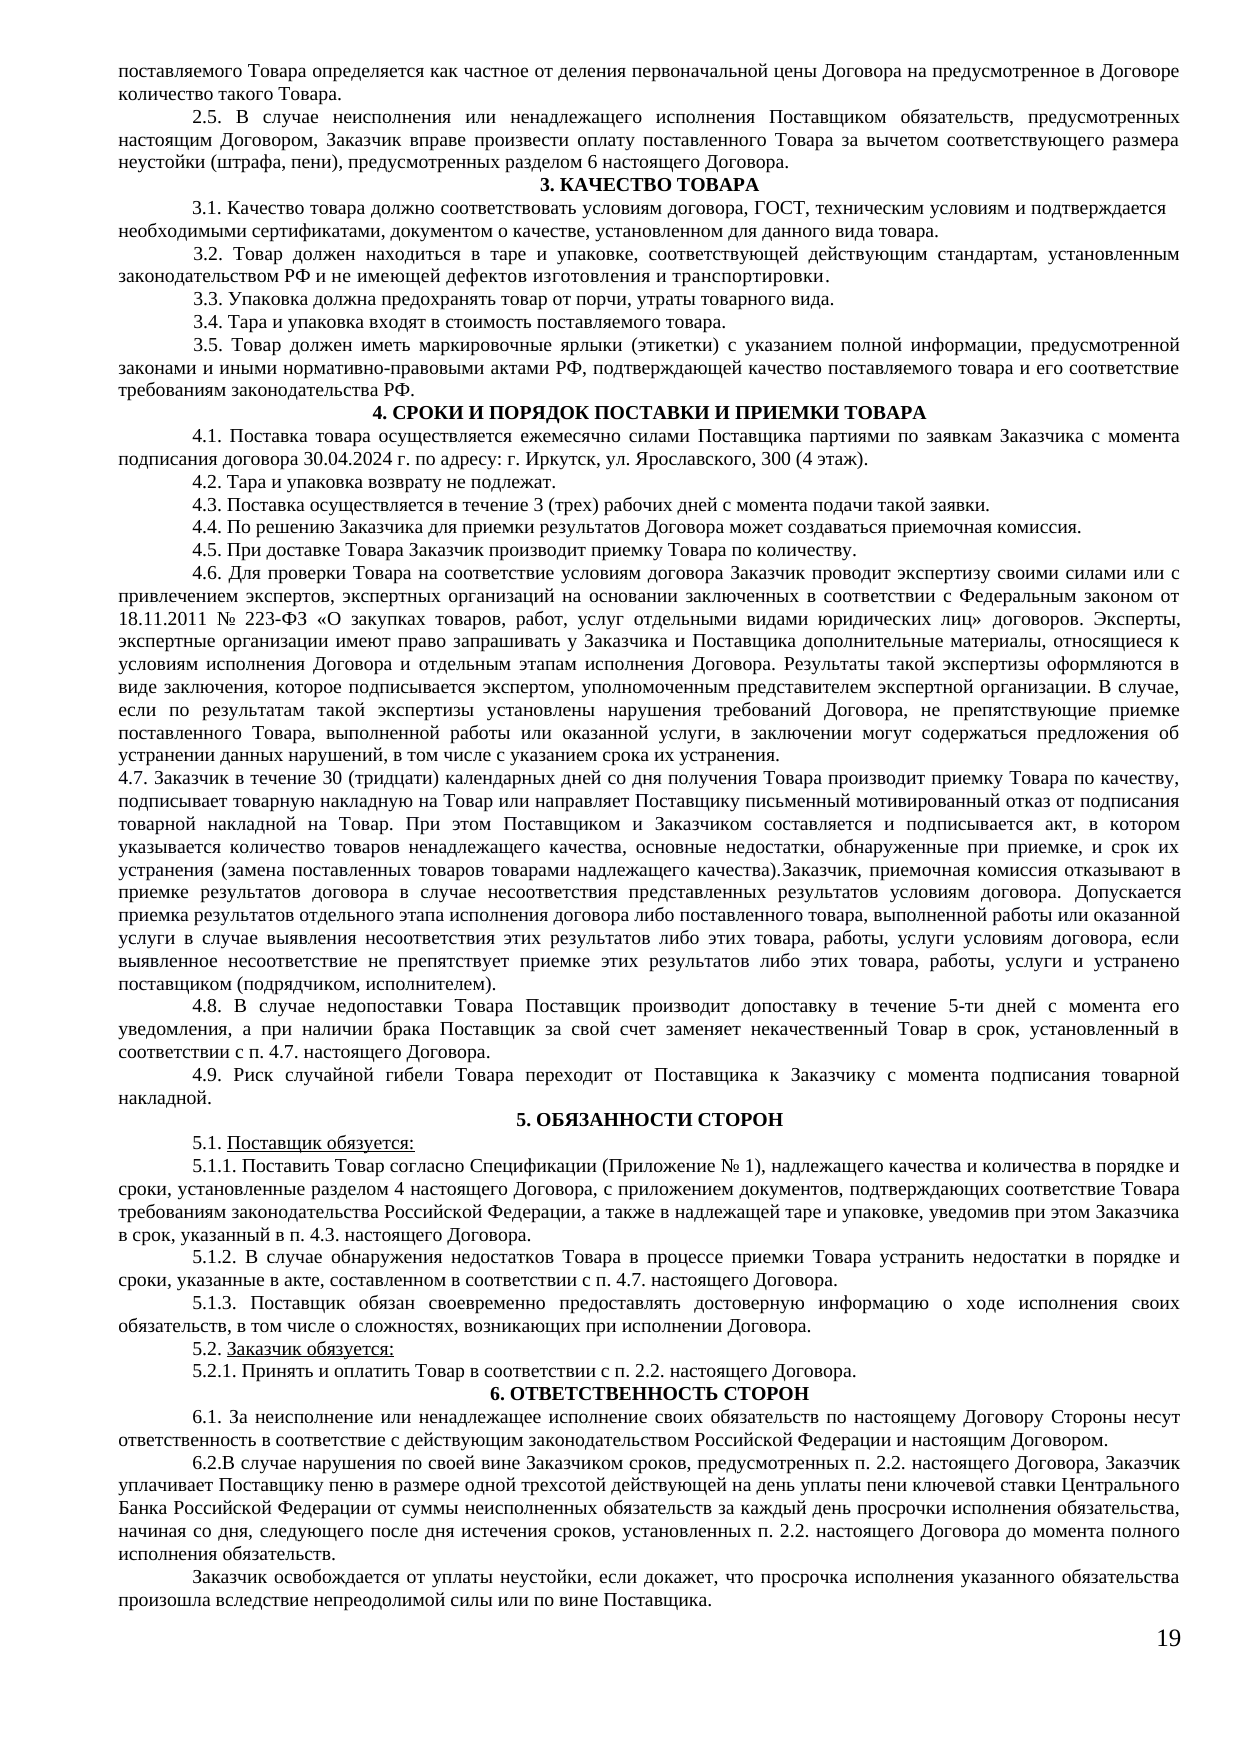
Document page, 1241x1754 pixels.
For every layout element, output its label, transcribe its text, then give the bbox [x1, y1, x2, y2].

text 5. ОБЯЗАННОСТИ СТОРОН [118, 1108, 1181, 1131]
text 4.2. Тара и упаковка возврату не подлежат. [118, 470, 1181, 492]
text 4.7. Заказчик в течение 30 (тридцати) календарных дней со дня получения Товара производит приемку Товара по качеству, подписывает товарную накладную на Товар или направляет Поставщику письменный мотивированный отказ от подписания товарной накладной на Товар. При этом Поставщиком и Заказчиком составляется и подписывается акт, в котором указывается количество товаров ненадлежащего качества, основные недостатки, обнаруженные при приемке, и срок их устранения (замена поставленных товаров товарами надлежащего качества).Заказчик, приемочная комиссия отказывают в приемке результатов договора в случае несоответствия представленных результатов условиям договора. Допускается приемка результатов отдельного этапа исполнения договора либо поставленного товара, выполненной работы или оказанной услуги в случае выявления несоответствия этих результатов либо этих товара, работы, услуги условиям договора, если выявленное несоответствие не препятствует приемке этих результатов либо этих товара, работы, услуги и устранено поставщиком (подрядчиком, исполнителем). [118, 766, 1181, 994]
text 5.2. Заказчик обязуется: [118, 1337, 1181, 1359]
text 3.4. Тара и упаковка входят в стоимость поставляемого товара. [118, 310, 1181, 333]
text 5.2.1. Принять и оплатить Товар в соответствии с п. 2.2. настоящего Договора. [118, 1359, 1181, 1382]
text 5.1. Поставщик обязуется: [118, 1131, 1181, 1154]
text Заказчик освобождается от уплаты неустойки, если докажет, что просрочка исполнения указанного обязательства произошла вследствие непреодолимой силы или по вине Поставщика. [118, 1565, 1181, 1610]
text 4.1. Поставка товара осуществляется ежемесячно силами Поставщика партиями по заявкам Заказчика с момента подписания договора 30.04.2024 г. по адресу: г. Иркутск, ул. Ярославского, 300 (4 этаж). [118, 424, 1181, 470]
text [118, 59, 1181, 105]
text 3.1. Качество товара должно соответствовать условиям договора, ГОСТ, техническим условиям и подтверждается необходимыми сертификатами, документом о качестве, установленном для данного вида товара. [118, 196, 1168, 242]
text 2.5. В случае неисполнения или ненадлежащего исполнения Поставщиком обязательств, предусмотренных настоящим Договором, Заказчик вправе произвести оплату поставленного Товара за вычетом соответствующего размера неустойки (штрафа, пени), предусмотренных разделом 6 настоящего Договора. [118, 105, 1181, 173]
text 4. СРОКИ И ПОРЯДОК ПОСТАВКИ И ПРИЕМКИ ТОВАРА [118, 401, 1181, 424]
text 3.2. Товар должен находиться в таре и упаковке, соответствующей действующим стандартам, установленным законодательством РФ и не имеющей дефектов изготовления и транспортировки. [118, 242, 1181, 287]
text 3.5. Товар должен иметь маркировочные ярлыки (этикетки) с указанием полной информации, предусмотренной законами и иными нормативно-правовыми актами РФ, подтверждающей качество поставляемого товара и его соответствие требованиям законодательства РФ. [118, 333, 1181, 401]
text 4.6. Для проверки Товара на соответствие условиям договора Заказчик проводит экспертизу своими силами или с привлечением экспертов, экспертных организаций на основании заключенных в соответствии с Федеральным законом от 18.11.2011 № 223-ФЗ «О закупках товаров, работ, услуг отдельными видами юридических лиц» договоров. Эксперты, экспертные организации имеют право запрашивать у Заказчика и Поставщика дополнительные материалы, относящиеся к условиям исполнения Договора и отдельным этапам исполнения Договора. Результаты такой экспертизы оформляются в виде заключения, которое подписывается экспертом, уполномоченным представителем экспертной организации. В случае, если по результатам такой экспертизы установлены нарушения требований Договора, не препятствующие приемке поставленного Товара, выполненной работы или оказанной услуги, в заключении могут содержаться предложения об устранении данных нарушений, в том числе с указанием срока их устранения. [118, 561, 1181, 766]
text 6.2.В случае нарушения по своей вине Заказчиком сроков, предусмотренных п. 2.2. настоящего Договора, Заказчик уплачивает Поставщику пеню в размере одной трехсотой действующей на день уплаты пени ключевой ставки Центрального Банка Российской Федерации от суммы неисполненных обязательств за каждый день просрочки исполнения обязательства, начиная со дня, следующего после дня истечения сроков, установленных п. 2.2. настоящего Договора до момента полного исполнения обязательств. [118, 1451, 1181, 1565]
text 5.1.3. Поставщик обязан своевременно предоставлять достоверную информацию о ходе исполнения своих обязательств, в том числе о сложностях, возникающих при исполнении Договора. [118, 1291, 1181, 1337]
text 4.9. Риск случайной гибели Товара переходит от Поставщика к Заказчику с момента подписания товарной накладной. [118, 1063, 1181, 1108]
text 5.1.2. В случае обнаружения недостатков Товара в процессе приемки Товара устранить недостатки в порядке и сроки, указанные в акте, составленном в соответствии с п. 4.7. настоящего Договора. [118, 1245, 1181, 1291]
text 4.3. Поставка осуществляется в течение 3 (трех) рабочих дней с момента подачи такой заявки. [118, 492, 1182, 515]
text 4.8. В случае недопоставки Товара Поставщик производит допоставку в течение 5-ти дней с момента его уведомления, а при наличии брака Поставщик за свой счет заменяет некачественный Товар в срок, установленный в соответствии с п. 4.7. настоящего Договора. [118, 994, 1181, 1063]
text 4.4. По решению Заказчика для приемки результатов Договора может создаваться приемочная комиссия. [118, 515, 1182, 538]
text 6. ОТВЕТСТВЕННОСТЬ СТОРОН [118, 1382, 1181, 1405]
text 5.1.1. Поставить Товар согласно Спецификации (Приложение № 1), надлежащего качества и количества в порядке и сроки, установленные разделом 4 настоящего Договора, с приложением документов, подтверждающих соответствие Товара требованиям законодательства Российской Федерации, а также в надлежащей таре и упаковке, уведомив при этом Заказчика в срок, указанный в п. 4.3. настоящего Договора. [118, 1154, 1181, 1245]
text 4.5. При доставке Товара Заказчик производит приемку Товара по количеству. [118, 538, 1182, 561]
text 3.3. Упаковка должна предохранять товар от порчи, утраты товарного вида. [118, 287, 1181, 310]
text 6.1. За неисполнение или ненадлежащее исполнение своих обязательств по настоящему Договору Стороны несут ответственность в соответствие с действующим законодательством Российской Федерации и настоящим Договором. [118, 1405, 1181, 1451]
text 3. КАЧЕСТВО ТОВАРА [118, 173, 1181, 196]
